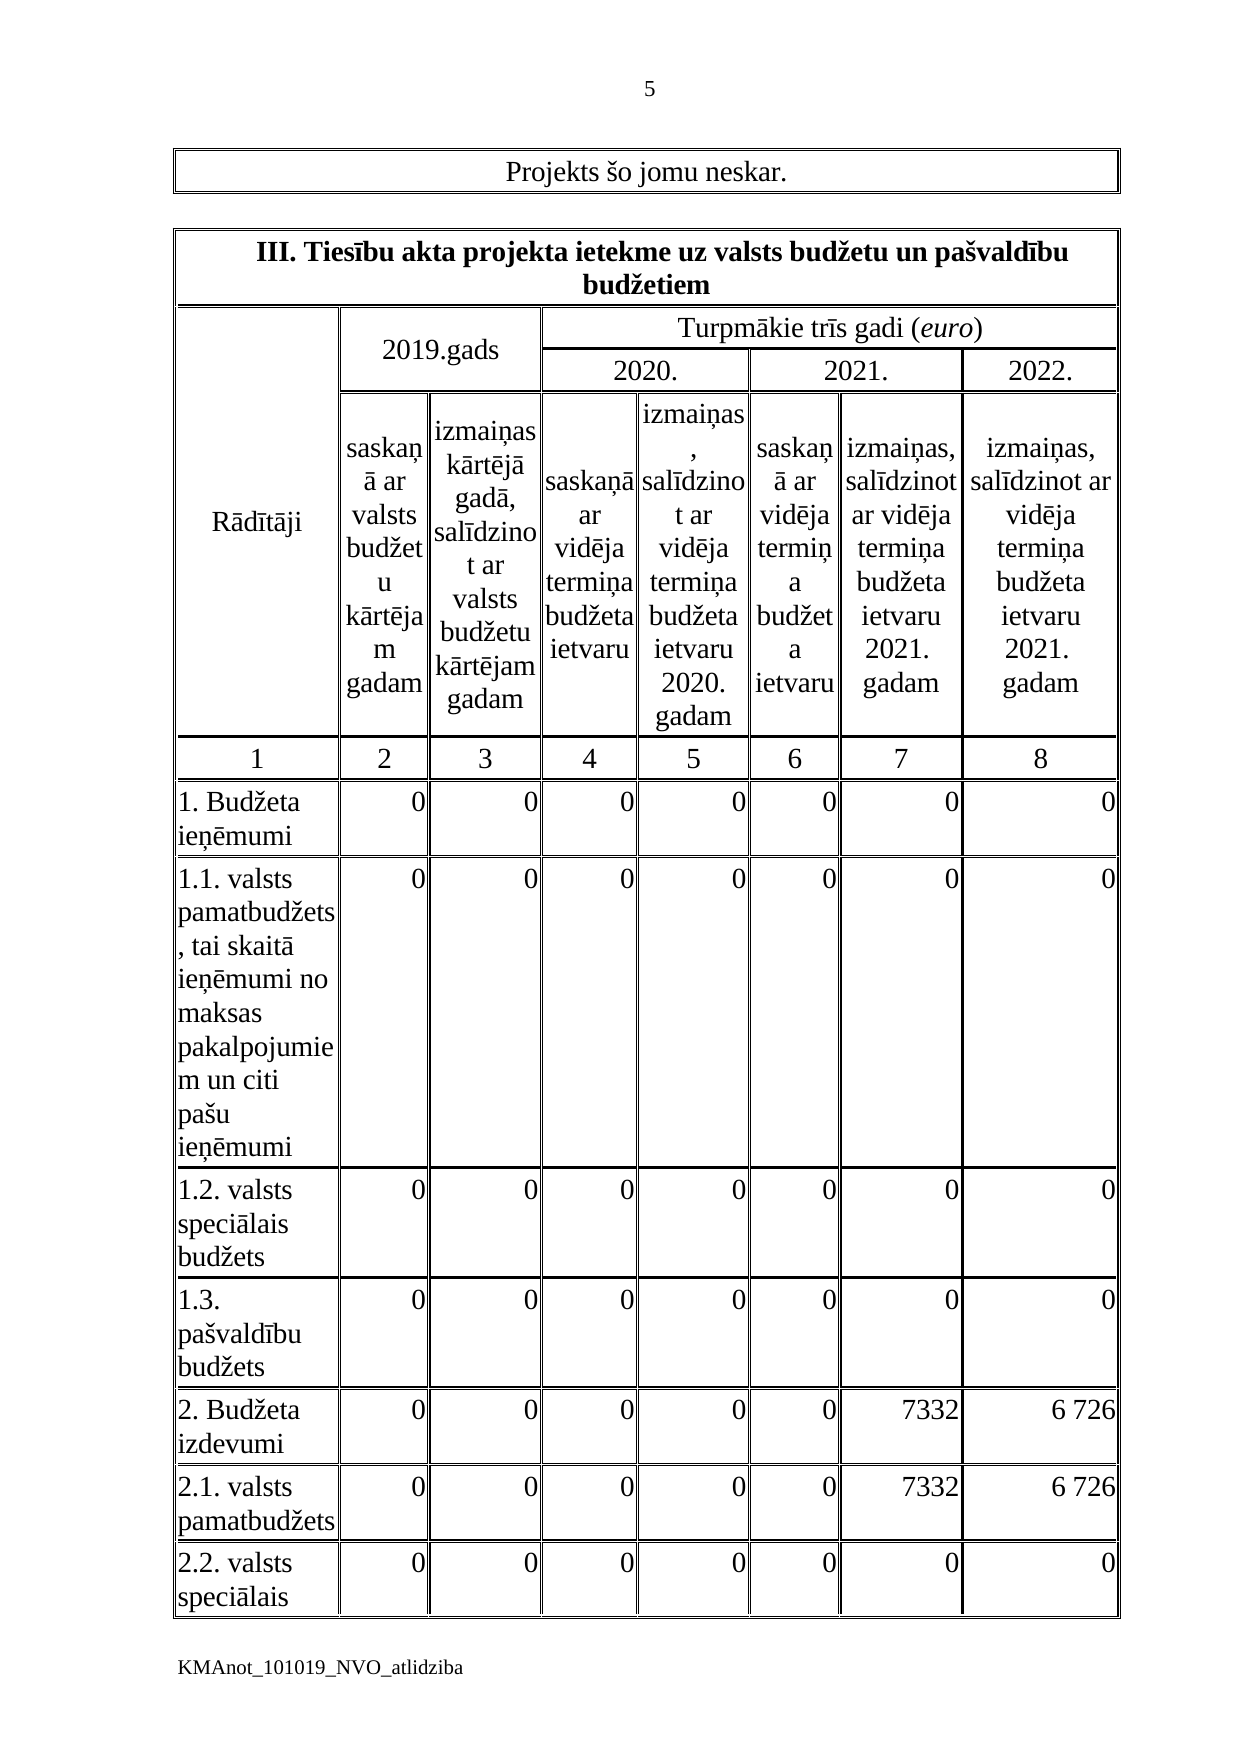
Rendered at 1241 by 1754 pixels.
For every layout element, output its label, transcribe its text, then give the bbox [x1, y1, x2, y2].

table_cell 0 [341, 782, 427, 854]
table_cell izmaiņas, salīdzinot ar vidēja termiņa budžeta ietvaru 2021. gadam [842, 394, 961, 735]
table_cell 0 [842, 858, 961, 1166]
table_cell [176, 1539, 340, 1616]
table_cell 1.2. valsts speciālais budžets [176, 1166, 338, 1276]
table_cell 0 [431, 782, 540, 854]
table_cell 0 [543, 782, 636, 854]
table_cell 0 [429, 1543, 541, 1616]
table_cell 0 [639, 1390, 748, 1463]
table_cell 0 [340, 1539, 429, 1616]
table_cell saskaņā ar vidēja termiņa budžeta ietvaru [751, 394, 838, 735]
table_cell 0 [639, 858, 748, 1166]
table_cell 0 [341, 858, 427, 1166]
table_cell 0 [341, 1169, 427, 1276]
table_cell 1. Budžeta ieņēmumi [176, 778, 338, 854]
table_cell 2022. [964, 347, 1117, 390]
table_cell 0 [750, 1539, 840, 1616]
table_cell 0 [431, 1279, 540, 1386]
table_cell 0 [962, 1539, 1118, 1616]
table_cell 1 [176, 735, 338, 778]
table_cell 6 [751, 738, 838, 778]
table_cell 0 [431, 858, 540, 1166]
table_cell 0 [639, 782, 748, 854]
table_cell 0 [751, 858, 838, 1166]
table_cell 0 [964, 1166, 1117, 1276]
table_cell 0 [543, 1466, 636, 1539]
table_cell 0 [431, 1466, 540, 1539]
table_cell 1.1. valsts pamatbudžets, tai skaitā ieņēmumi no maksas pakalpojumiem un citi pašu ieņēmumi [176, 855, 338, 1166]
table_cell 0 [341, 1390, 427, 1463]
table_cell 0 [751, 782, 838, 854]
table_cell 2021. [751, 350, 961, 390]
table_cell 8 [964, 735, 1117, 778]
table_cell 0 [842, 1279, 961, 1386]
table_cell 0 [638, 1543, 749, 1616]
table_cell 0 [751, 1466, 838, 1539]
table_cell 0 [964, 1276, 1117, 1386]
table_cell 0 [431, 1390, 540, 1463]
table_cell 0 [964, 778, 1118, 854]
table_cell 0 [541, 1543, 637, 1616]
table_cell izmaiņas, salīdzinot ar vidēja termiņa budžeta ietvaru 2020. gadam [639, 394, 748, 735]
table_cell 0 [840, 1543, 962, 1616]
table_cell 0 [842, 782, 961, 854]
table_cell 7 [842, 738, 961, 778]
table_cell 0 [543, 1169, 636, 1276]
table_cell 0 [543, 858, 636, 1166]
table_cell 0 [639, 1466, 748, 1539]
table_cell 6 726 [962, 1463, 1119, 1539]
table_cell 3 [431, 738, 540, 778]
table_cell 2.1. valsts pamatbudžets [174, 1463, 340, 1539]
table_cell 5 [639, 738, 748, 778]
table_cell 7332 [842, 1466, 961, 1539]
table_cell 1.3. pašvaldību budžets [176, 1276, 338, 1386]
table_cell 2019.gads [341, 308, 540, 390]
table_cell 0 [751, 1279, 838, 1386]
table_cell saskaņā ar valsts budžetu kārtējam gadam [341, 394, 427, 735]
table_cell 7332 [842, 1390, 961, 1463]
table_cell 4 [543, 738, 636, 778]
table_cell 6 726 [964, 1386, 1118, 1463]
table_header III. Tiesību akta projekta ietekme uz valsts budžetu un pašvaldību budžetiem [176, 231, 1117, 304]
table_cell 2. Budžeta izdevumi [176, 1386, 338, 1463]
table_cell Turpmākie trīs gadi (euro) [543, 304, 1118, 347]
table_cell saskaņā ar vidēja termiņa budžeta ietvaru [543, 394, 636, 735]
table_cell izmaiņas kārtējā gadā, salīdzinot ar valsts budžetu kārtējam gadam [431, 394, 540, 735]
table_cell 0 [842, 1169, 961, 1276]
table_cell 0 [543, 1279, 636, 1386]
table_cell 0 [341, 1279, 427, 1386]
table_cell 0 [751, 1169, 838, 1276]
table_cell 0 [639, 1279, 748, 1386]
table_cell 0 [639, 1169, 748, 1276]
table_cell 2020. [543, 350, 748, 390]
table_cell 0 [751, 1390, 838, 1463]
table_cell 0 [964, 855, 1118, 1166]
table_cell 0 [543, 1390, 636, 1463]
table_cell Projekts šo jomu neskar. [176, 151, 1117, 191]
table_cell 0 [341, 1466, 427, 1539]
table_cell Rādītāji [176, 304, 338, 735]
table_cell izmaiņas, salīdzinot ar vidēja termiņa budžeta ietvaru 2021. gadam [964, 390, 1118, 735]
table_cell 2 [341, 738, 427, 778]
table_cell 0 [431, 1169, 540, 1276]
